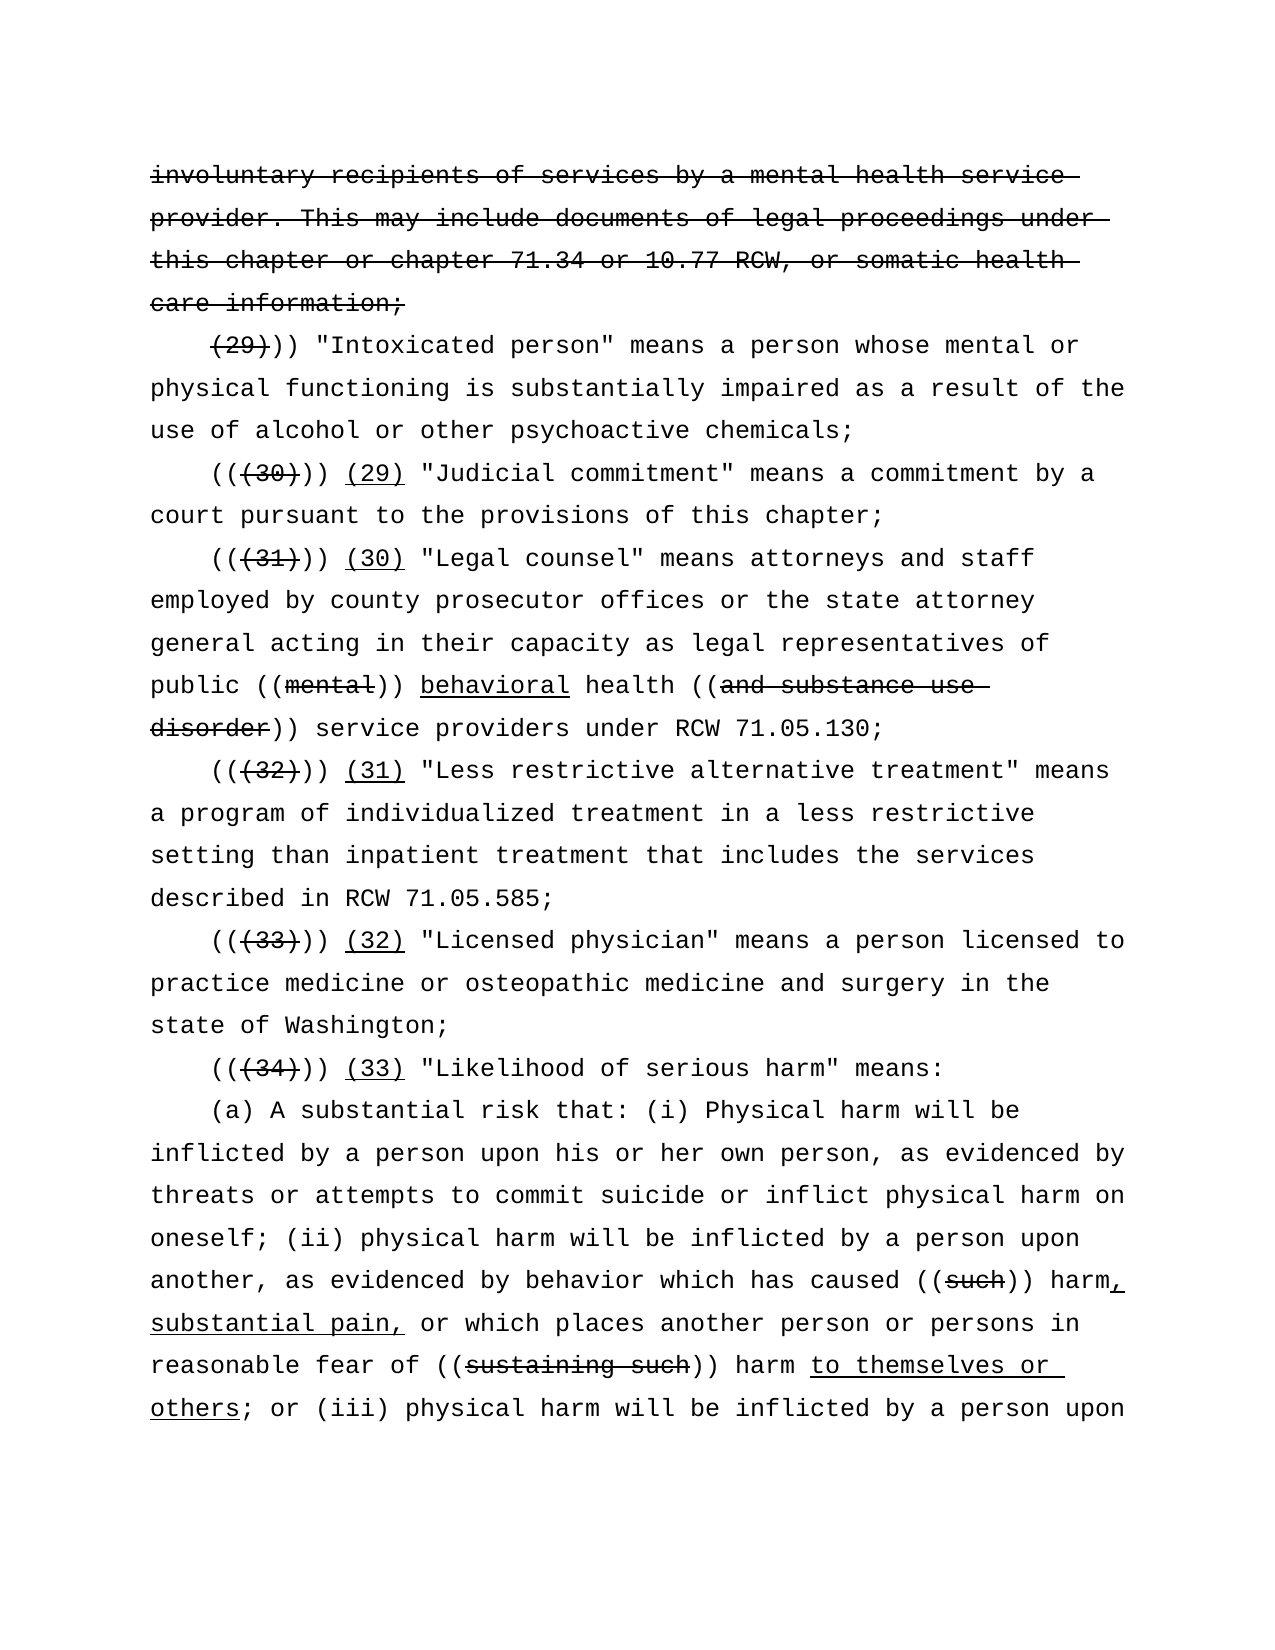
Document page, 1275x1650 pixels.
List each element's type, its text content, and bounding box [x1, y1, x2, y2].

text (((31))) (30) "Legal counsel" means attorneys and staff employed by county prosecutor offices or the state attorney general acting in their capacity as legal representatives of public ((mental)) behavioral health ((and substance use disorder)) service providers under RCW 71.05.130; [150, 532, 1125, 745]
text (((30))) (29) "Judicial commitment" means a commitment by a court pursuant to the provisions of this chapter; [150, 447, 1125, 532]
text (((32))) (31) "Less restrictive alternative treatment" means a program of individualized treatment in a less restrictive setting than inpatient treatment that includes the services described in RCW 71.05.585; [150, 745, 1125, 915]
text (((34))) (33) "Likelihood of serious harm" means: [150, 1042, 1125, 1085]
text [150, 1085, 1125, 1425]
text (29))) "Intoxicated person" means a person whose mental or physical functioning is substantially impaired as a result of the use of alcohol or other psychoactive chemicals; [150, 320, 1125, 447]
text (((33))) (32) "Licensed physician" means a person licensed to practice medicine or osteopathic medicine and surgery in the state of Washington; [150, 915, 1125, 1042]
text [150, 150, 1125, 320]
